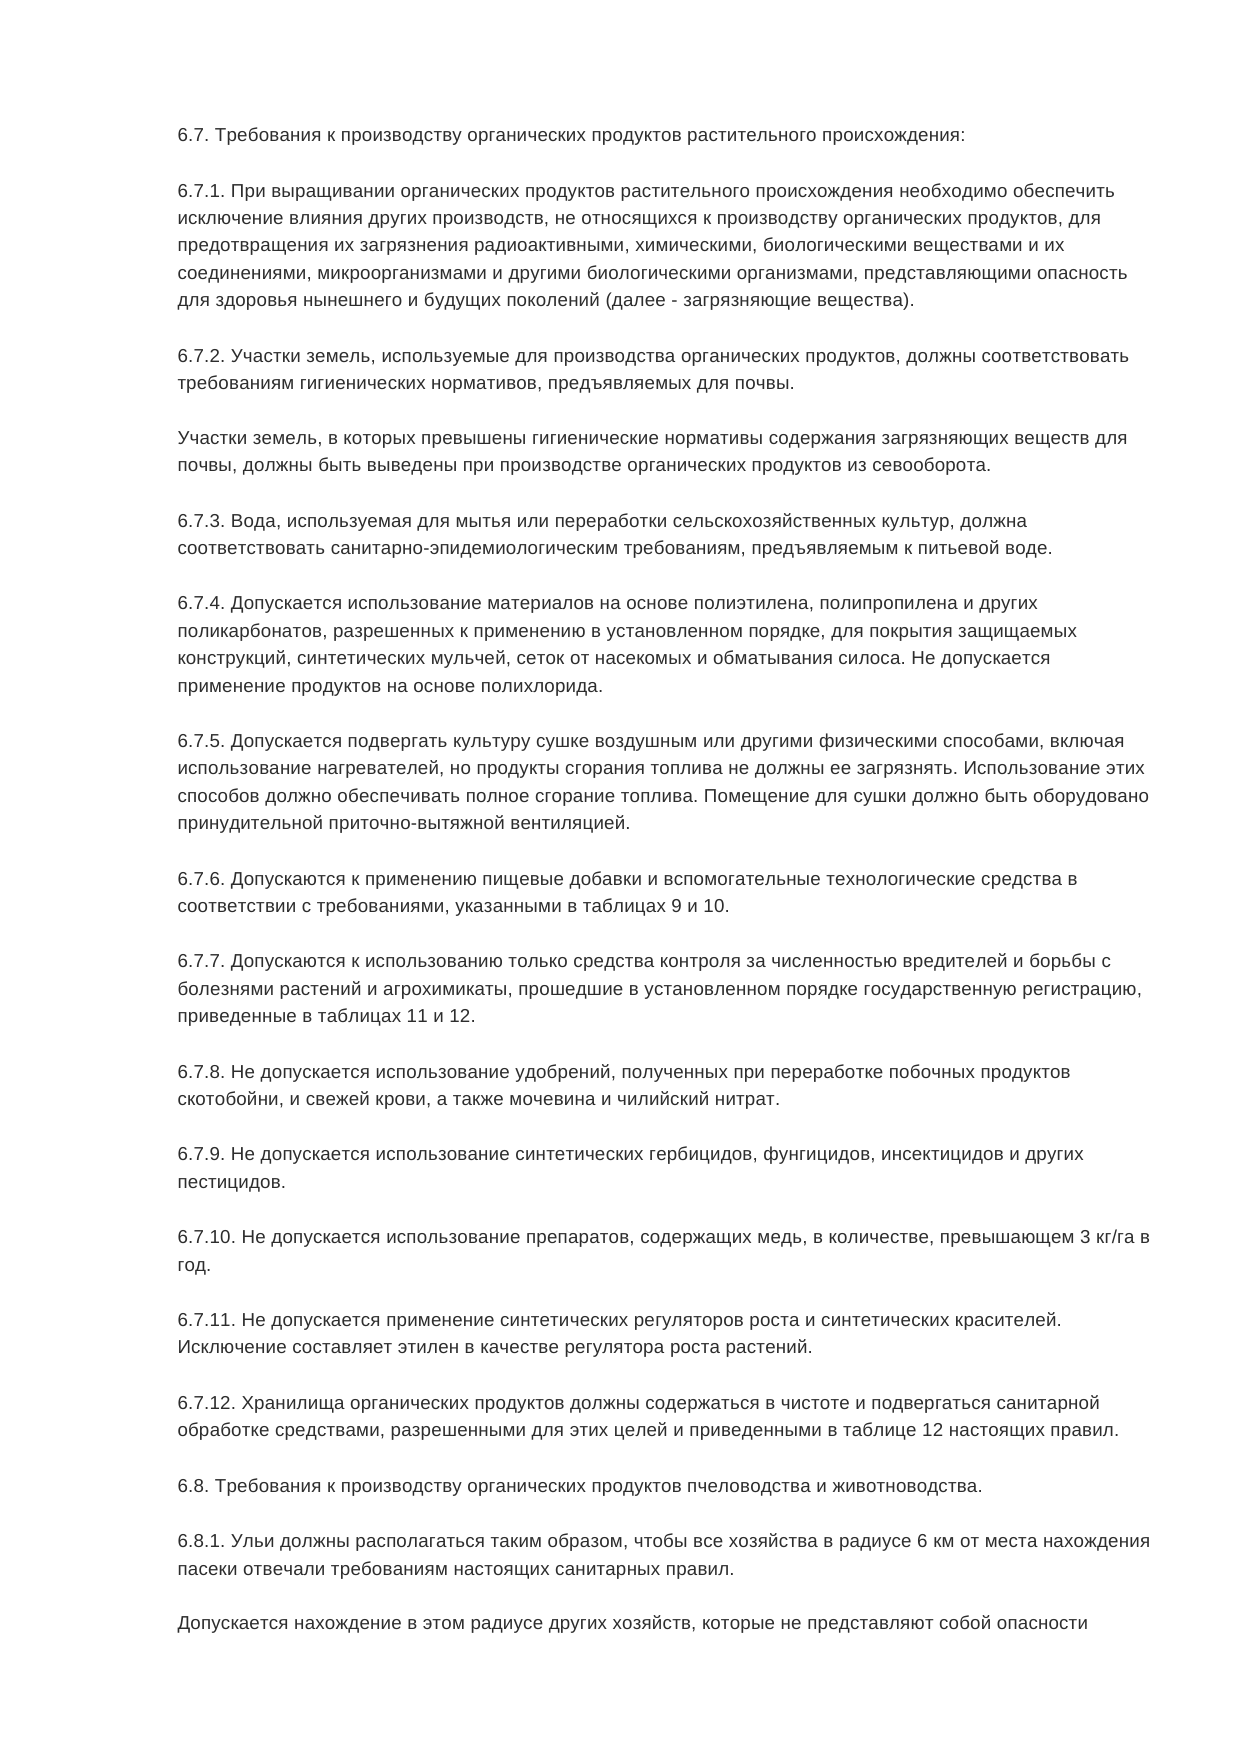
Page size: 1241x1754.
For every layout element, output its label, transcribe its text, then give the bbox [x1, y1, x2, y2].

text 6.7.7. Допускаются к использованию только средства контроля за численностью вредителей и борьбы с болезнями растений и агрохимикаты, прошедшие в установленном порядке государственную регистрацию, приведенные в таблицах 11 и 12. [177, 944, 1152, 1054]
text 6.8. Требования к производству органических продуктов пчеловодства и животноводства. [177, 1469, 1152, 1524]
text 6.7.9. Не допускается использование синтетических гербицидов, фунгицидов, инсектицидов и других пестицидов. [177, 1137, 1152, 1220]
text 6.7.10. Не допускается использование препаратов, содержащих медь, в количестве, превышающем 3 кг/га в год. [177, 1220, 1152, 1303]
text 6.7. Требования к производству органических продуктов растительного происхождения: [177, 118, 1152, 173]
text 6.7.12. Хранилища органических продуктов должны содержаться в чистоте и подвергаться санитарной обработке средствами, разрешенными для этих целей и приведенными в таблице 12 настоящих правил. [177, 1386, 1152, 1469]
text 6.7.1. При выращивании органических продуктов растительного происхождения необходимо обеспечить исключение влияния других производств, не относящихся к производству органических продуктов, для предотвращения их загрязнения радиоактивными, химическими, биологическими веществами и их соединениями, микроорганизмами и другими биологическими организмами, представляющими опасность для здоровья нынешнего и будущих поколений (далее - загрязняющие вещества). [177, 173, 1152, 338]
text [177, 1524, 1152, 1634]
text 6.7.2. Участки земель, используемые для производства органических продуктов, должны соответствовать требованиям гигиенических нормативов, предъявляемых для почвы. Участки земель, в которых превышены гигиенические нормативы содержания загрязняющих веществ для почвы, должны быть выведены при производстве органических продуктов из севооборота. [177, 338, 1152, 503]
text 6.7.8. Не допускается использование удобрений, полученных при переработке побочных продуктов скотобойни, и свежей крови, а также мочевина и чилийский нитрат. [177, 1054, 1152, 1137]
text 6.7.5. Допускается подвергать культуру сушке воздушным или другими физическими способами, включая использование нагревателей, но продукты сгорания топлива не должны ее загрязнять. Использование этих способов должно обеспечивать полное сгорание топлива. Помещение для сушки должно быть оборудовано принудительной приточно-вытяжной вентиляцией. [177, 724, 1152, 862]
text 6.7.11. Не допускается применение синтетических регуляторов роста и синтетических красителей. Исключение составляет этилен в качестве регулятора роста растений. [177, 1303, 1152, 1386]
text 6.7.4. Допускается использование материалов на основе полиэтилена, полипропилена и других поликарбонатов, разрешенных к применению в установленном порядке, для покрытия защищаемых конструкций, синтетических мульчей, сеток от насекомых и обматывания силоса. Не допускается применение продуктов на основе полихлорида. [177, 586, 1152, 724]
text 6.7.6. Допускаются к применению пищевые добавки и вспомогательные технологические средства в соответствии с требованиями, указанными в таблицах 9 и 10. [177, 862, 1152, 944]
text 6.7.3. Вода, используемая для мытья или переработки сельскохозяйственных культур, должна соответствовать санитарно-эпидемиологическим требованиям, предъявляемым к питьевой воде. [177, 503, 1152, 586]
